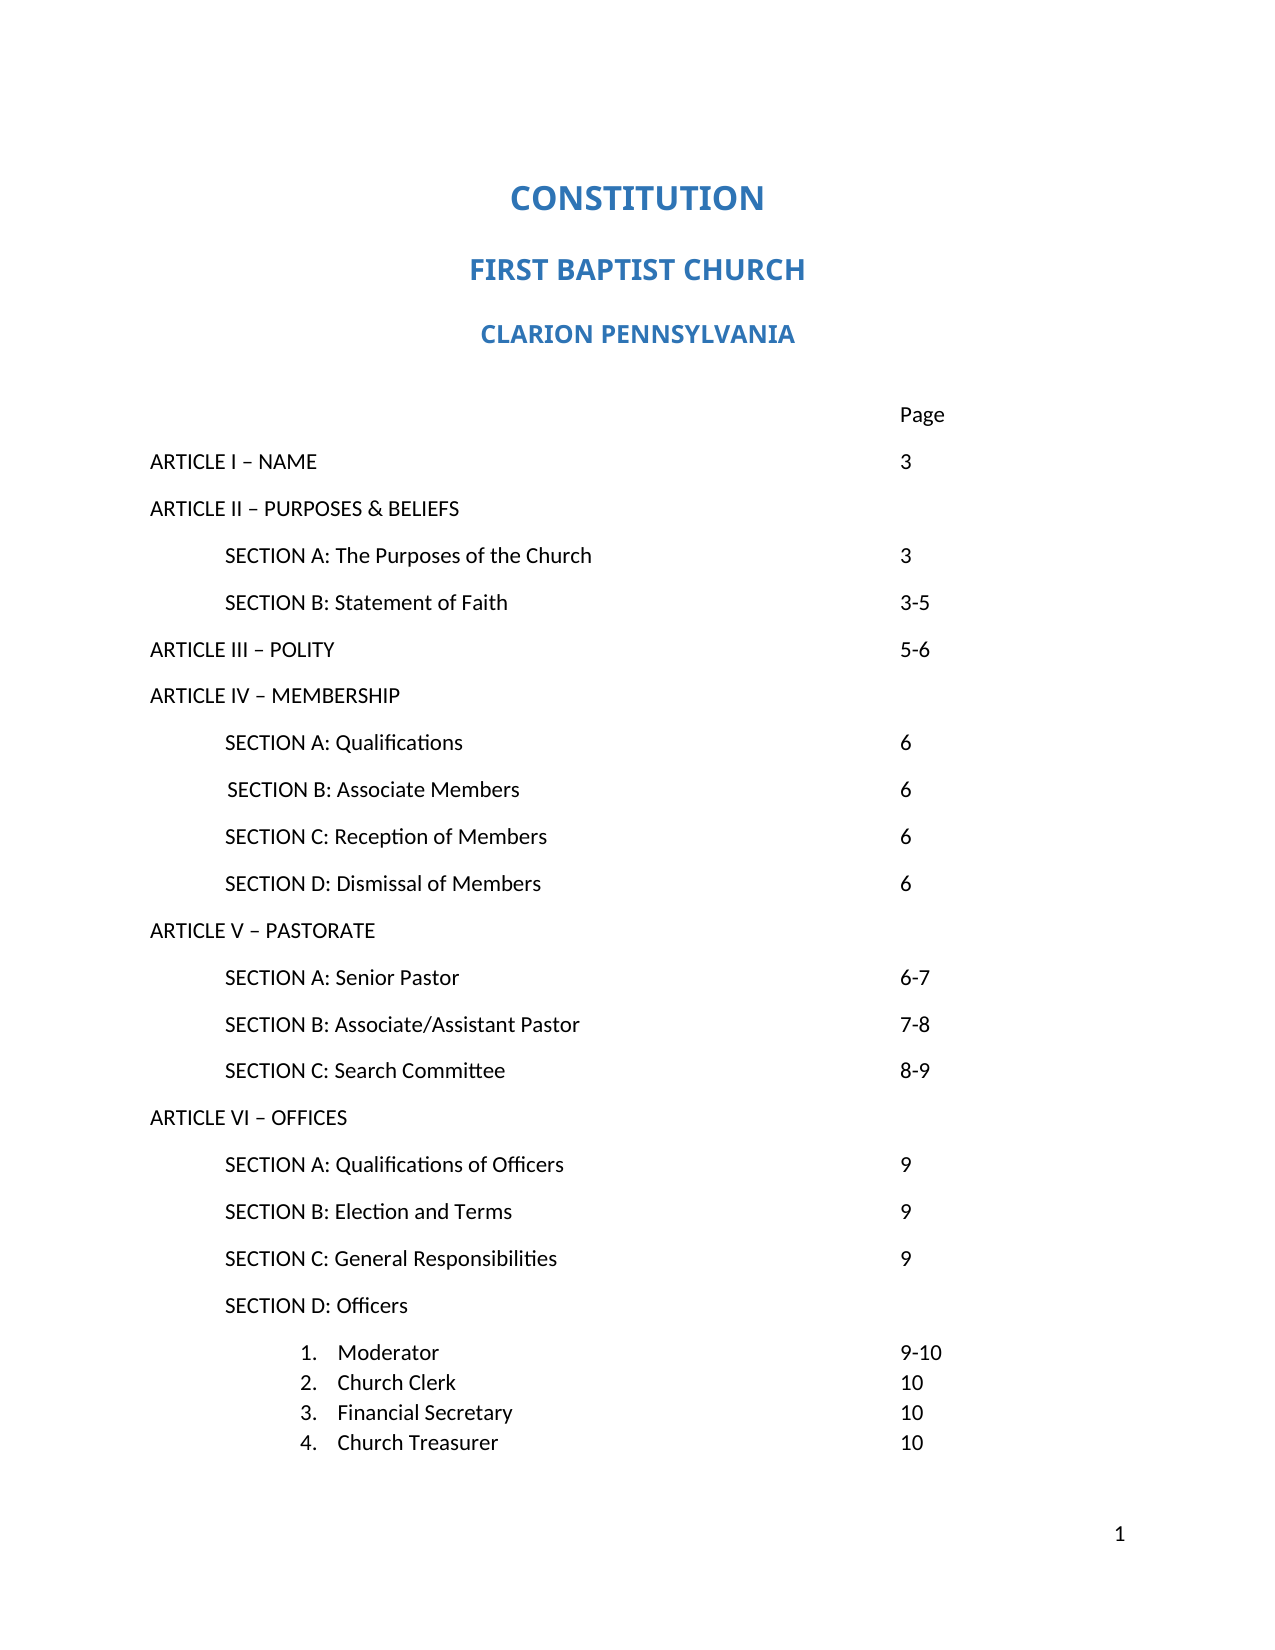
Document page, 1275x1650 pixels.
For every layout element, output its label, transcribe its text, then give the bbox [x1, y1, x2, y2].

text SECTION B: Statement of Faith 3-5 [150, 588, 1125, 616]
text SECTION C: Reception of Members 6 [150, 822, 1125, 850]
list Church Treasurer 10 [300, 1428, 1125, 1457]
text Page [150, 400, 1125, 428]
text SECTION B: Associate Members 6 [150, 775, 1125, 803]
text SECTION B: Election and Terms 9 [150, 1197, 1125, 1225]
list Church Clerk 10 [300, 1368, 1125, 1396]
list Financial Secretary 10 [300, 1398, 1125, 1426]
text ARTICLE V – PASTORATE [150, 916, 1125, 944]
text SECTION C: Search Committee 8-9 [150, 1057, 1125, 1085]
list Moderator 9-10 [300, 1338, 1125, 1366]
text ARTICLE III – POLITY 5-6 [150, 635, 1125, 663]
text SECTION A: Senior Pastor 6-7 [150, 963, 1125, 991]
text ARTICLE VI – OFFICES [150, 1103, 1125, 1132]
text SECTION D: Dismissal of Members 6 [150, 869, 1125, 897]
subtitle CONSTITUTION [150, 175, 1125, 220]
text SECTION B: Associate/Assistant Pastor 7-8 [150, 1010, 1125, 1038]
text ARTICLE II – PURPOSES & BELIEFS [150, 494, 1125, 522]
text ARTICLE I – NAME 3 [150, 447, 1125, 475]
text ARTICLE IV – MEMBERSHIP [150, 682, 1125, 710]
text SECTION A: Qualifications of Officers 9 [150, 1150, 1125, 1178]
subtitle CLARION PENNSYLVANIA [150, 317, 1125, 351]
text SECTION A: The Purposes of the Church 3 [150, 541, 1125, 569]
text SECTION D: Officers [150, 1291, 1125, 1319]
subtitle FIRST BAPTIST CHURCH [150, 249, 1125, 289]
text SECTION C: General Responsibilities 9 [150, 1244, 1125, 1272]
text SECTION A: Qualifications 6 [150, 728, 1125, 757]
